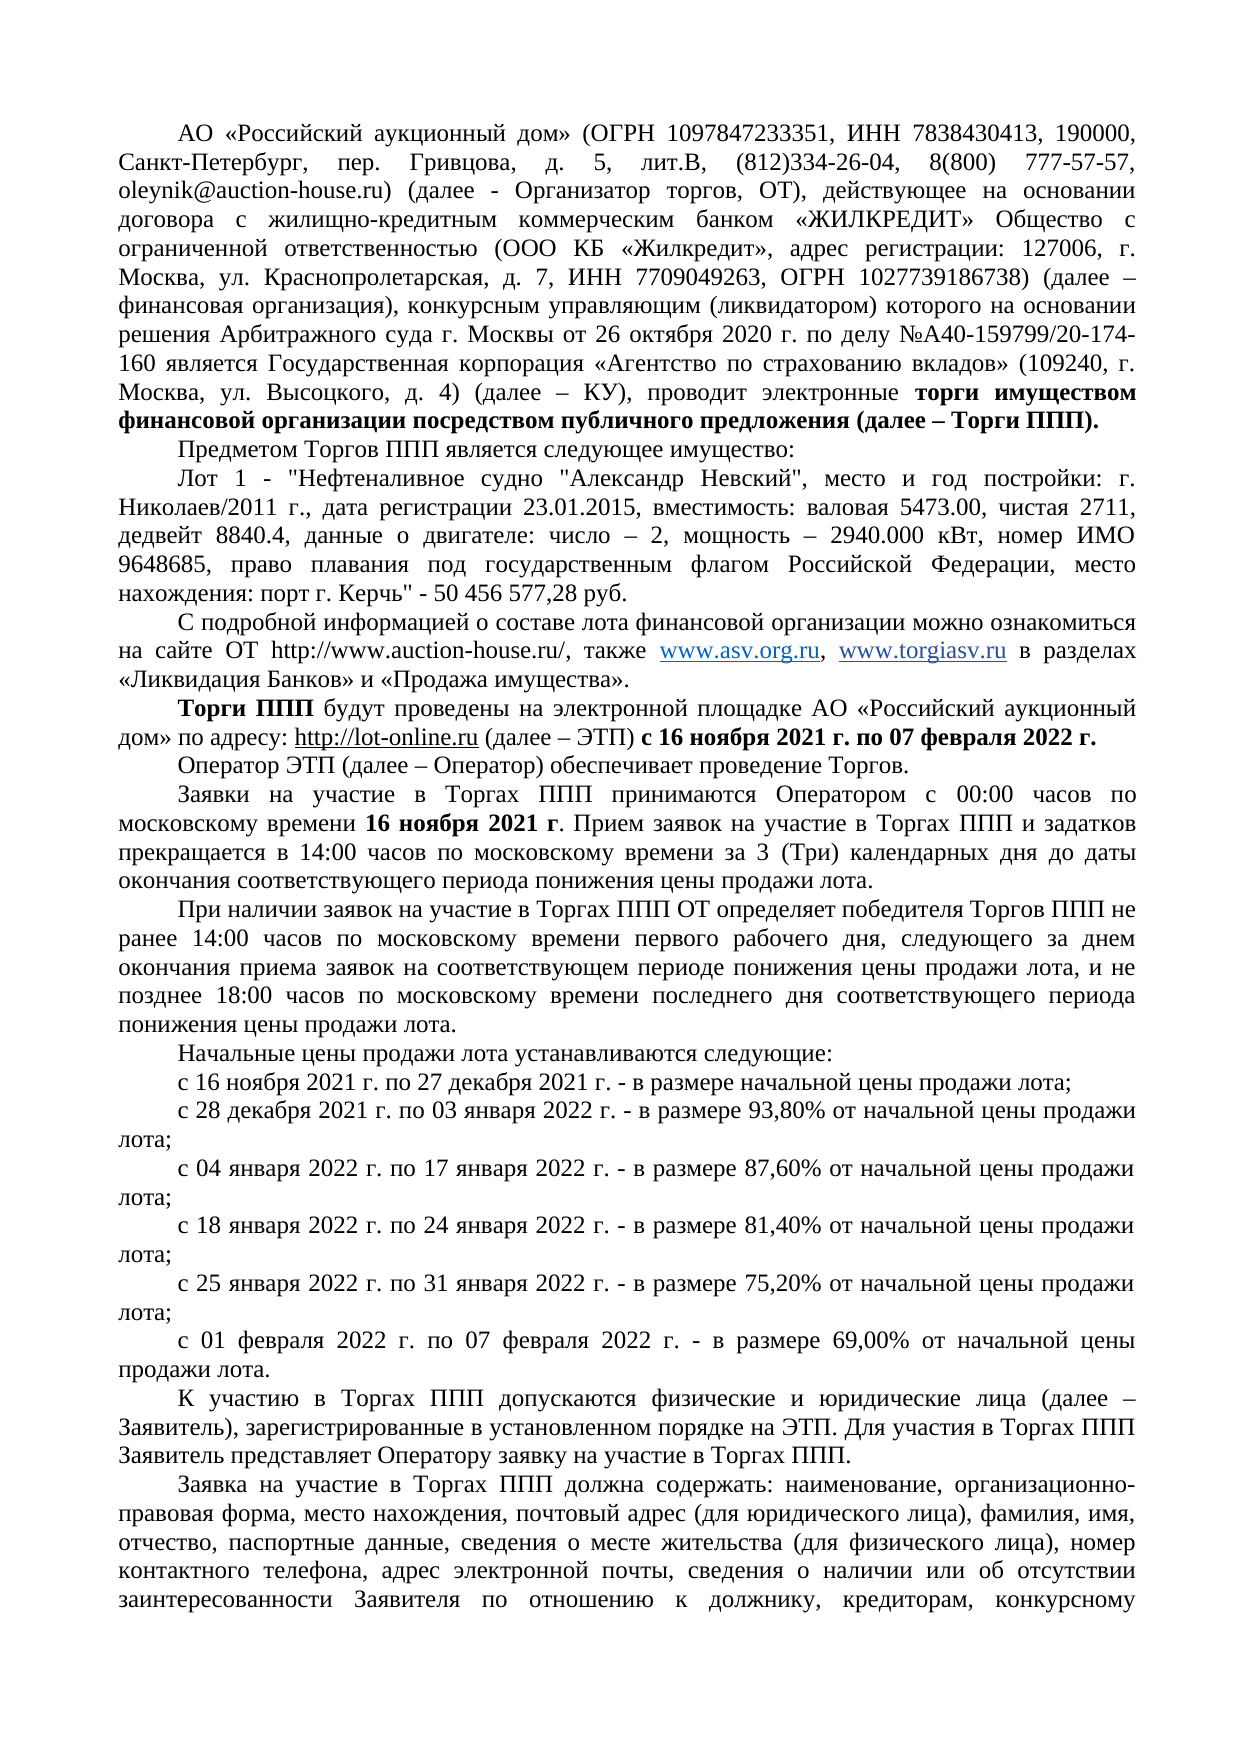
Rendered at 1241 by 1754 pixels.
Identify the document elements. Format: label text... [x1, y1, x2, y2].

text с 28 декабря 2021 г. по 03 января 2022 г. - в размере 93,80% от начальной цены продажи лота; [118, 1096, 1137, 1153]
text АО «Российский аукционный дом» (ОГРН 1097847233351, ИНН 7838430413, 190000, Санкт-Петербург, пер. Гривцова, д. 5, лит.В, (812)334-26-04, 8(800) 777-57-57, oleynik@auction-house.ru) (далее - Организатор торгов, ОТ), действующее на основании договора с жилищно-кредитным коммерческим банком «ЖИЛКРЕДИТ» Общество с ограниченной ответственностью (ООО КБ «Жилкредит», адрес регистрации: 127006, г. Москва, ул. Краснопролетарская, д. 7, ИНН 7709049263, ОГРН 1027739186738) (далее – финансовая организация), конкурсным управляющим (ликвидатором) которого на основании решения Арбитражного суда г. Москвы от 26 октября 2020 г. по делу №А40-159799/20-174-160 является Государственная корпорация «Агентство по страхованию вкладов» (109240, г. Москва, ул. Высоцкого, д. 4) (далее – КУ), проводит электронные торги имуществом финансовой организации посредством публичного предложения (далее – Торги ППП). [118, 118, 1137, 434]
text с 25 января 2022 г. по 31 января 2022 г. - в размере 75,20% от начальной цены продажи лота; [118, 1268, 1137, 1326]
text с 04 января 2022 г. по 17 января 2022 г. - в размере 87,60% от начальной цены продажи лота; [118, 1153, 1137, 1211]
text С подробной информацией о составе лота финансовой организации можно ознакомиться на сайте ОТ http://www.auction-house.ru/, также www.asv.org.ru, www.torgiasv.ru в разделах «Ликвидация Банков» и «Продажа имущества». [118, 607, 1137, 693]
text Оператор ЭТП (далее – Оператор) обеспечивает проведение Торгов. [118, 751, 1137, 779]
text с 16 ноября 2021 г. по 27 декабря 2021 г. - в размере начальной цены продажи лота; [118, 1067, 1137, 1096]
text Заявки на участие в Торгах ППП принимаются Оператором с 00:00 часов по московскому времени 16 ноября 2021 г. Прием заявок на участие в Торгах ППП и задатков прекращается в 14:00 часов по московскому времени за 3 (Три) календарных дня до даты окончания соответствующего периода понижения цены продажи лота. [118, 779, 1137, 894]
text Лот 1 - "Нефтеналивное судно "Александр Невский", место и год постройки: г. Николаев/2011 г., дата регистрации 23.01.2015, вместимость: валовая 5473.00, чистая 2711, дедвейт 8840.4, данные о двигателе: число – 2, мощность – 2940.000 кВт, номер ИМО 9648685, право плавания под государственным флагом Российской Федерации, место нахождения: порт г. Керчь" - 50 456 577,28 руб. [118, 463, 1137, 607]
text с 01 февраля 2022 г. по 07 февраля 2022 г. - в размере 69,00% от начальной цены продажи лота. [118, 1326, 1137, 1383]
text При наличии заявок на участие в Торгах ППП ОТ определяет победителя Торгов ППП не ранее 14:00 часов по московскому времени первого рабочего дня, следующего за днем окончания приема заявок на соответствующем периоде понижения цены продажи лота, и не позднее 18:00 часов по московскому времени последнего дня соответствующего периода понижения цены продажи лота. [118, 894, 1137, 1038]
text Торги ППП будут проведены на электронной площадке АО «Российский аукционный дом» по адресу: http://lot-online.ru (далее – ЭТП) с 16 ноября 2021 г. по 07 февраля 2022 г. [118, 693, 1137, 751]
text К участию в Торгах ППП допускаются физические и юридические лица (далее – Заявитель), зарегистрированные в установленном порядке на ЭТП. Для участия в Торгах ППП Заявитель представляет Оператору заявку на участие в Торгах ППП. [118, 1383, 1137, 1469]
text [118, 1469, 1137, 1613]
text с 18 января 2022 г. по 24 января 2022 г. - в размере 81,40% от начальной цены продажи лота; [118, 1211, 1137, 1268]
text Предметом Торгов ППП является следующее имущество: [118, 434, 1137, 463]
text Начальные цены продажи лота устанавливаются следующие: [118, 1038, 1137, 1067]
